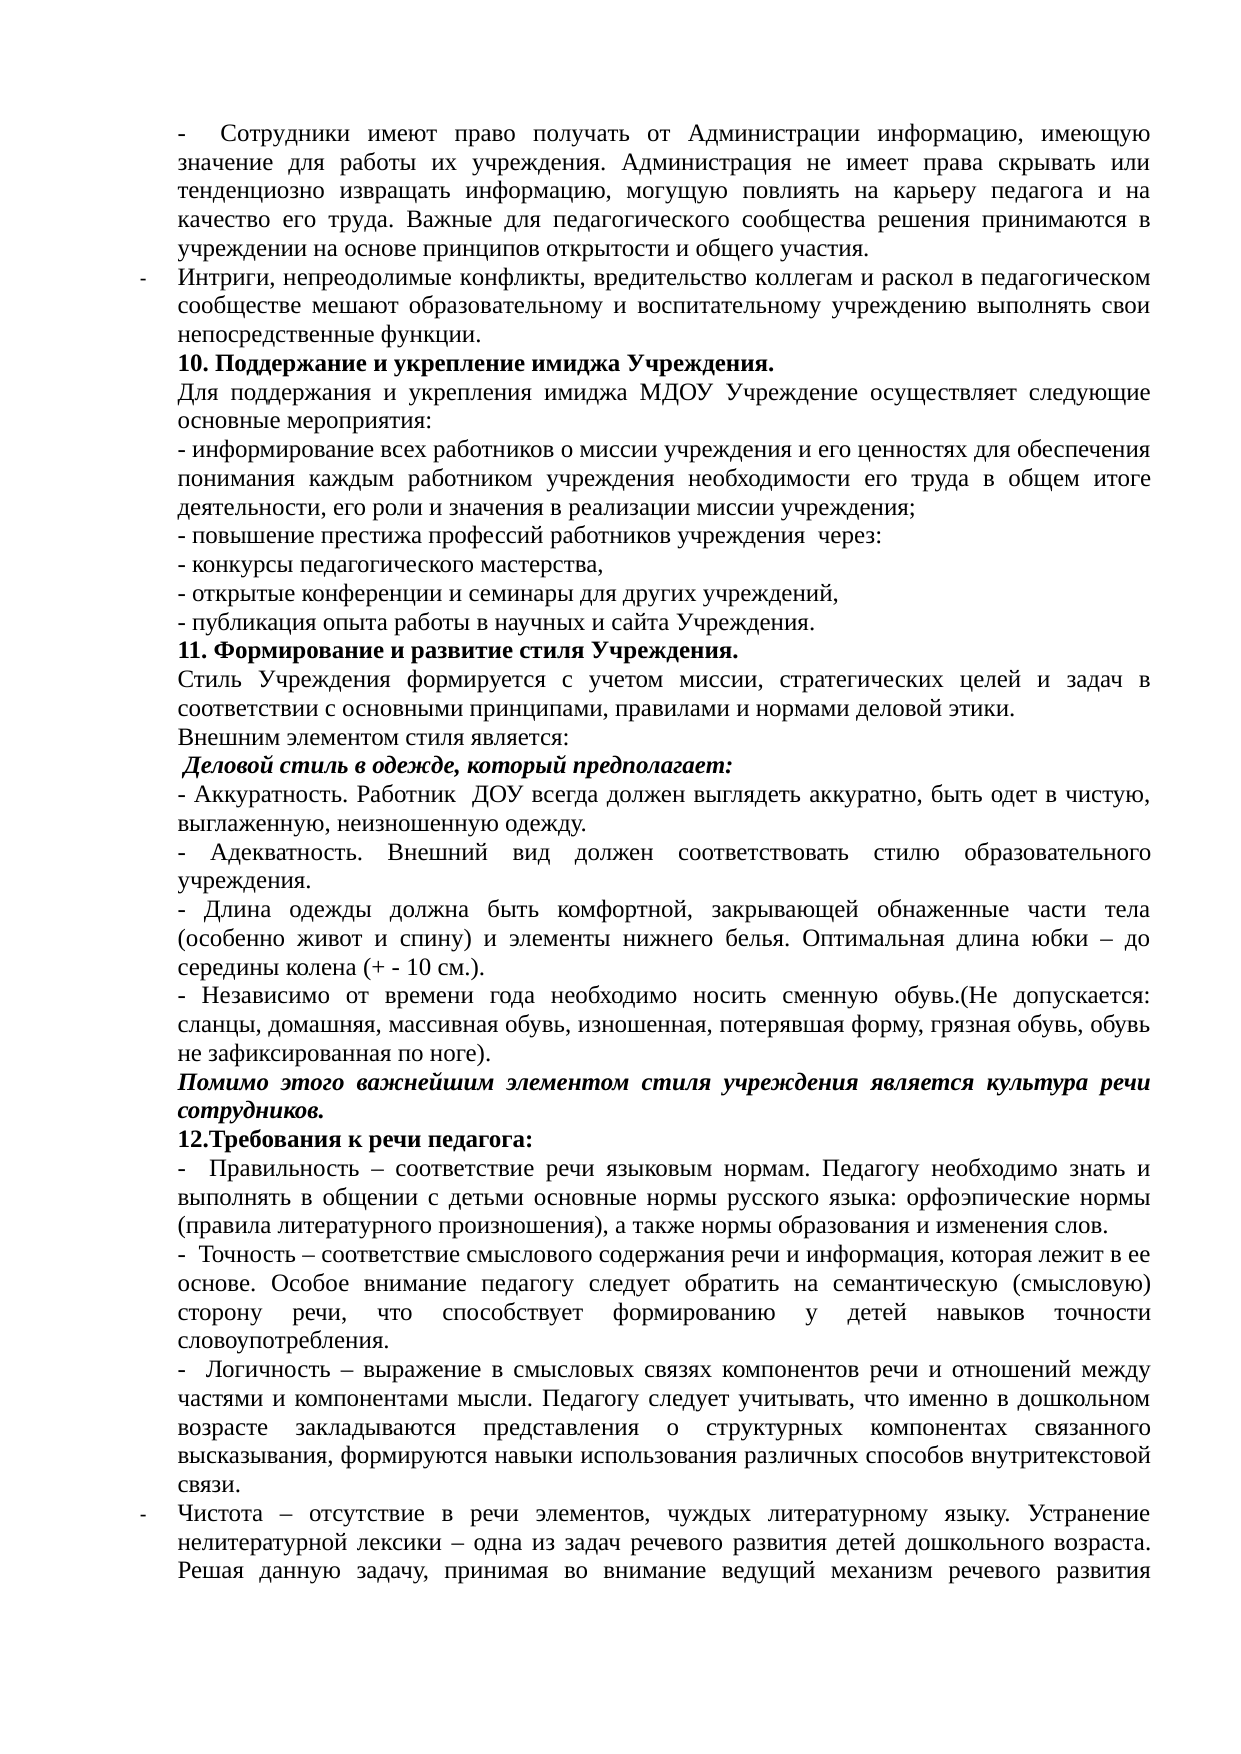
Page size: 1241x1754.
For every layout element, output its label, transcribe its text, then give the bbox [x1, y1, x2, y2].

text Внешним элементом стиля является: [177, 722, 1152, 751]
text - информирование всех работников о миссии учреждения и его ценностях для обеспечения понимания каждым работником учреждения необходимости его труда в общем итоге деятельности, его роли и значения в реализации миссии учреждения; [177, 434, 1152, 521]
text - публикация опыта работы в научных и сайта Учреждения. [177, 607, 1152, 636]
text - Точность – соответствие смыслового содержания речи и информация, которая лежит в ее основе. Особое внимание педагогу следует обратить на семантическую (смысловую) сторону речи, что способствует формированию у детей навыков точности словоупотребления. [177, 1239, 1152, 1354]
text - открытые конференции и семинары для других учреждений, [177, 578, 1152, 607]
text 11. Формирование и развитие стиля Учреждения. [177, 636, 1152, 664]
text - Правильность – соответствие речи языковым нормам. Педагогу необходимо знать и выполнять в общении с детьми основные нормы русского языка: орфоэпические нормы (правила литературного произношения), а также нормы образования и изменения слов. [177, 1153, 1152, 1239]
text - Длина одежды должна быть комфортной, закрывающей обнаженные части тела (особенно живот и спину) и элементы нижнего белья. Оптимальная длина юбки – до середины колена (+ - 10 см.). [177, 894, 1152, 981]
text - Аккуратность. Работник ДОУ всегда должен выглядеть аккуратно, быть одет в чистую, выглаженную, неизношенную одежду. [177, 779, 1152, 837]
text - Адекватность. Внешний вид должен соответствовать стилю образовательного учреждения. [177, 837, 1152, 894]
text Деловой стиль в одежде, который предполагает: [177, 751, 1152, 779]
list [140, 1498, 1152, 1584]
text Помимо этого важнейшим элементом стиля учреждения является культура речи сотрудников. [177, 1067, 1152, 1124]
text Для поддержания и укрепления имиджа МДОУ Учреждение осуществляет следующие основные мероприятия: [177, 377, 1152, 434]
text 12.Требования к речи педагога: [177, 1124, 1152, 1153]
text - Независимо от времени года необходимо носить сменную обувь.(Не допускается: сланцы, домашняя, массивная обувь, изношенная, потерявшая форму, грязная обувь, обувь не зафиксированная по ноге). [177, 981, 1152, 1067]
text - Логичность – выражение в смысловых связях компонентов речи и отношений между частями и компонентами мысли. Педагогу следует учитывать, что именно в дошкольном возрасте закладываются представления о структурных компонентах связанного высказывания, формируются навыки использования различных способов внутритекстовой связи. [177, 1354, 1152, 1498]
list Интриги, непреодолимые конфликты, вредительство коллегам и раскол в педагогическом сообществе мешают образовательному и воспитательному учреждению выполнять свои непосредственные функции. [140, 262, 1152, 348]
text Стиль Учреждения формируется с учетом миссии, стратегических целей и задач в соответствии с основными принципами, правилами и нормами деловой этики. [177, 664, 1152, 722]
text 10. Поддержание и укрепление имиджа Учреждения. [177, 348, 1152, 377]
text - повышение престижа профессий работников учреждения через: [177, 521, 1152, 549]
text - Сотрудники имеют право получать от Администрации информацию, имеющую значение для работы их учреждения. Администрация не имеет права скрывать или тенденциозно извращать информацию, могущую повлиять на карьеру педагога и на качество его труда. Важные для педагогического сообщества решения принимаются в учреждении на основе принципов открытости и общего участия. [177, 118, 1152, 262]
text - конкурсы педагогического мастерства, [177, 549, 1152, 578]
